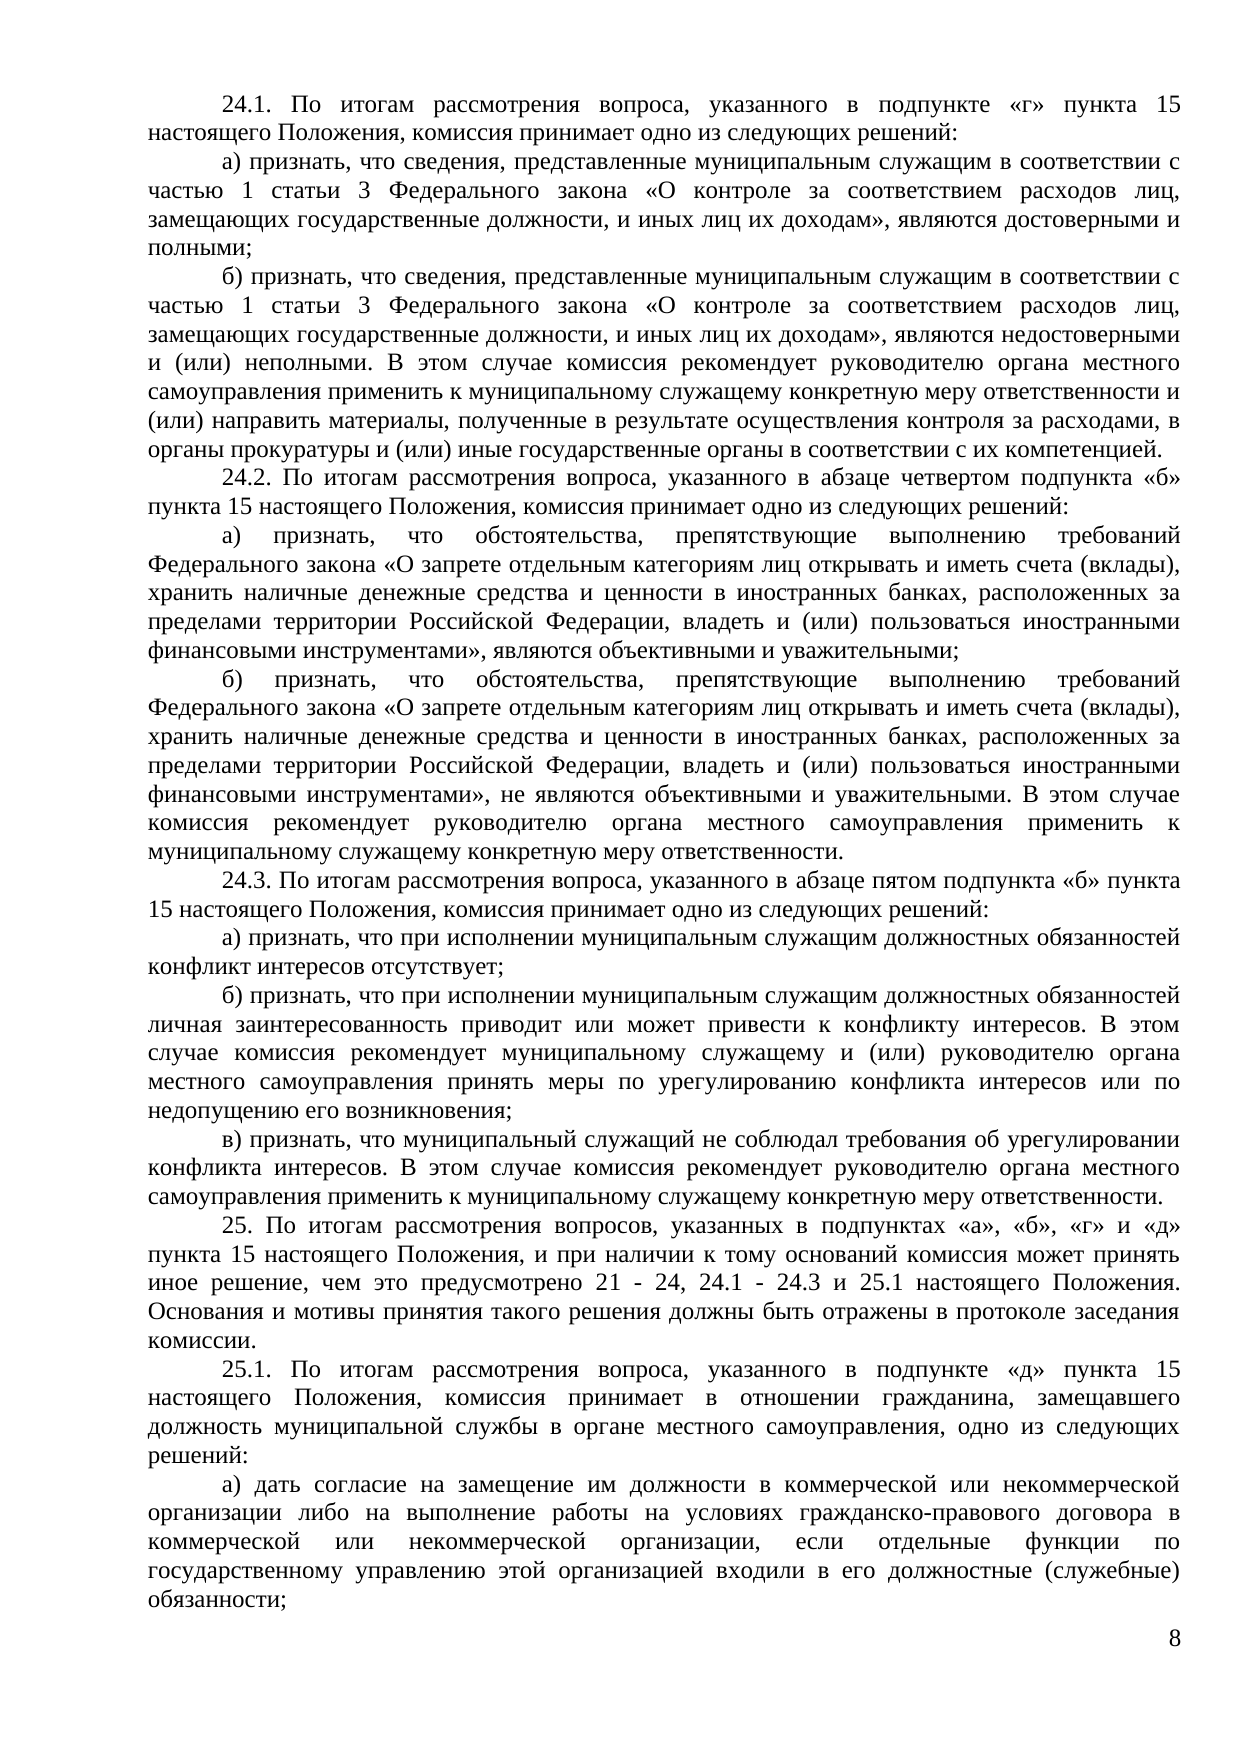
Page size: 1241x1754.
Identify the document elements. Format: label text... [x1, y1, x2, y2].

text а) дать согласие на замещение им должности в коммерческой или некоммерческой организации либо на выполнение работы на условиях гражданско-правового договора в коммерческой или некоммерческой организации, если отдельные функции по государственному управлению этой организацией входили в его должностные (служебные) обязанности; [148, 1469, 1181, 1612]
text 24.3. По итогам рассмотрения вопроса, указанного в абзаце пятом подпункта «б» пункта 15 настоящего Положения, комиссия принимает одно из следующих решений: [148, 865, 1181, 922]
text 25. По итогам рассмотрения вопросов, указанных в подпунктах «а», «б», «г» и «д» пункта 15 настоящего Положения, и при наличии к тому оснований комиссия может принять иное решение, чем это предусмотрено 21 - 24, 24.1 - 24.3 и 25.1 настоящего Положения. Основания и мотивы принятия такого решения должны быть отражены в протоколе заседания комиссии. [148, 1210, 1181, 1354]
text б) признать, что обстоятельства, препятствующие выполнению требований Федерального закона «О запрете отдельным категориям лиц открывать и иметь счета (вклады), хранить наличные денежные средства и ценности в иностранных банках, расположенных за пределами территории Российской Федерации, владеть и (или) пользоваться иностранными финансовыми инструментами», не являются объективными и уважительными. В этом случае комиссия рекомендует руководителю органа местного самоуправления применить к муниципальному служащему конкретную меру ответственности. [148, 664, 1181, 865]
text а) признать, что обстоятельства, препятствующие выполнению требований Федерального закона «О запрете отдельным категориям лиц открывать и иметь счета (вклады), хранить наличные денежные средства и ценности в иностранных банках, расположенных за пределами территории Российской Федерации, владеть и (или) пользоваться иностранными финансовыми инструментами», являются объективными и уважительными; [148, 520, 1181, 664]
text 24.2. По итогам рассмотрения вопроса, указанного в абзаце четвертом подпункта «б» пункта 15 настоящего Положения, комиссия принимает одно из следующих решений: [148, 462, 1181, 520]
text б) признать, что сведения, представленные муниципальным служащим в соответствии с частью 1 статьи 3 Федерального закона «О контроле за соответствием расходов лиц, замещающих государственные должности, и иных лиц их доходам», являются недостоверными и (или) неполными. В этом случае комиссия рекомендует руководителю органа местного самоуправления применить к муниципальному служащему конкретную меру ответственности и (или) направить материалы, полученные в результате осуществления контроля за расходами, в органы прокуратуры и (или) иные государственные органы в соответствии с их компетенцией. [148, 261, 1181, 462]
text а) признать, что сведения, представленные муниципальным служащим в соответствии с частью 1 статьи 3 Федерального закона «О контроле за соответствием расходов лиц, замещающих государственные должности, и иных лиц их доходам», являются достоверными и полными; [148, 146, 1181, 261]
text 25.1. По итогам рассмотрения вопроса, указанного в подпункте «д» пункта 15 настоящего Положения, комиссия принимает в отношении гражданина, замещавшего должность муниципальной службы в органе местного самоуправления, одно из следующих решений: [148, 1354, 1181, 1469]
text 24.1. По итогам рассмотрения вопроса, указанного в подпункте «г» пункта 15 настоящего Положения, комиссия принимает одно из следующих решений: [148, 89, 1181, 146]
text в) признать, что муниципальный служащий не соблюдал требования об урегулировании конфликта интересов. В этом случае комиссия рекомендует руководителю органа местного самоуправления применить к муниципальному служащему конкретную меру ответственности. [148, 1124, 1181, 1210]
text а) признать, что при исполнении муниципальным служащим должностных обязанностей конфликт интересов отсутствует; [148, 922, 1181, 980]
text б) признать, что при исполнении муниципальным служащим должностных обязанностей личная заинтересованность приводит или может привести к конфликту интересов. В этом случае комиссия рекомендует муниципальному служащему и (или) руководителю органа местного самоуправления принять меры по урегулированию конфликта интересов или по недопущению его возникновения; [148, 980, 1181, 1124]
